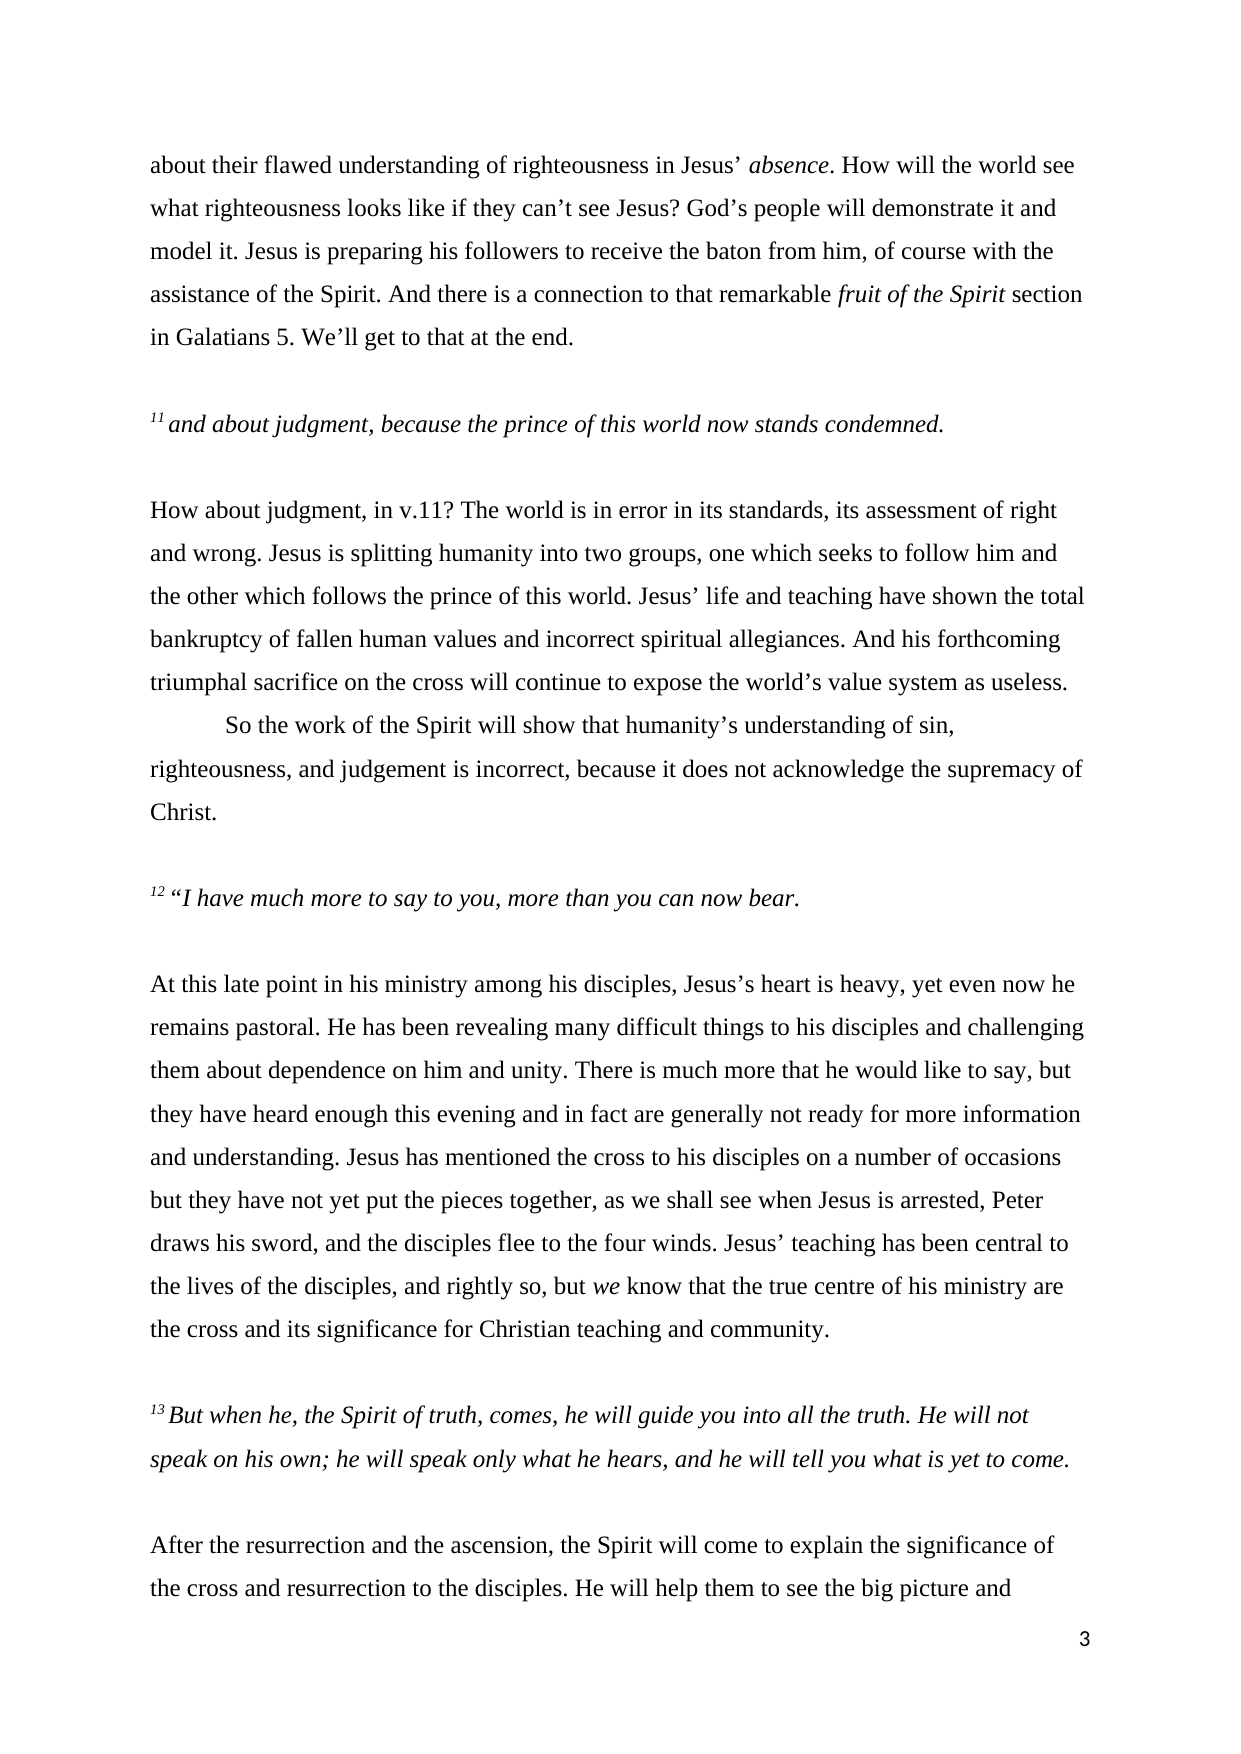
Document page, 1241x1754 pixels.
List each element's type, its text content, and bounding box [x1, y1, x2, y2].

text 13 But when he, the Spirit of truth, comes, he will guide you into all the truth. He will not speak on his own; he will speak only what he hears, and he will tell you what is yet to come. [150, 1401, 1090, 1472]
text 11 and about judgment, because the prince of this world now stands condemned. [150, 409, 1090, 437]
text 12 “I have much more to say to you, more than you can now bear. [150, 883, 1090, 912]
text At this late point in his ministry among his disciples, Jesus’s heart is heavy, yet even now he remains pastoral. He has been revealing many difficult things to his disciples and challenging them about dependence on him and unity. There is much more that he would like to say, but they have heard enough this evening and in fact are generally not ready for more information and understanding. Jesus has mentioned the cross to his disciples on a number of occasions but they have not yet put the pieces together, as we shall see when Jesus is arrested, Peter draws his sword, and the disciples flee to the four winds. Jesus’ teaching has been central to the lives of the disciples, and rightly so, but we know that the true centre of his ministry are the cross and its significance for Christian teaching and community. [150, 969, 1090, 1343]
text How about judgment, in v.11? The world is in error in its standards, its assessment of right and wrong. Jesus is splitting humanity into two groups, one which seeks to follow him and the other which follows the prince of this world. Jesus’ life and teaching have shown the total bankruptcy of fallen human values and incorrect spiritual allegiances. And his forthcoming triumphal sacrifice on the cross will continue to expose the world’s value system as useless. [150, 495, 1090, 696]
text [150, 1530, 1090, 1602]
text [150, 150, 1090, 351]
text So the work of the Spirit will show that humanity’s understanding of sin, righteousness, and judgement is incorrect, because it does not acknowledge the supremacy of Christ. [150, 711, 1090, 826]
